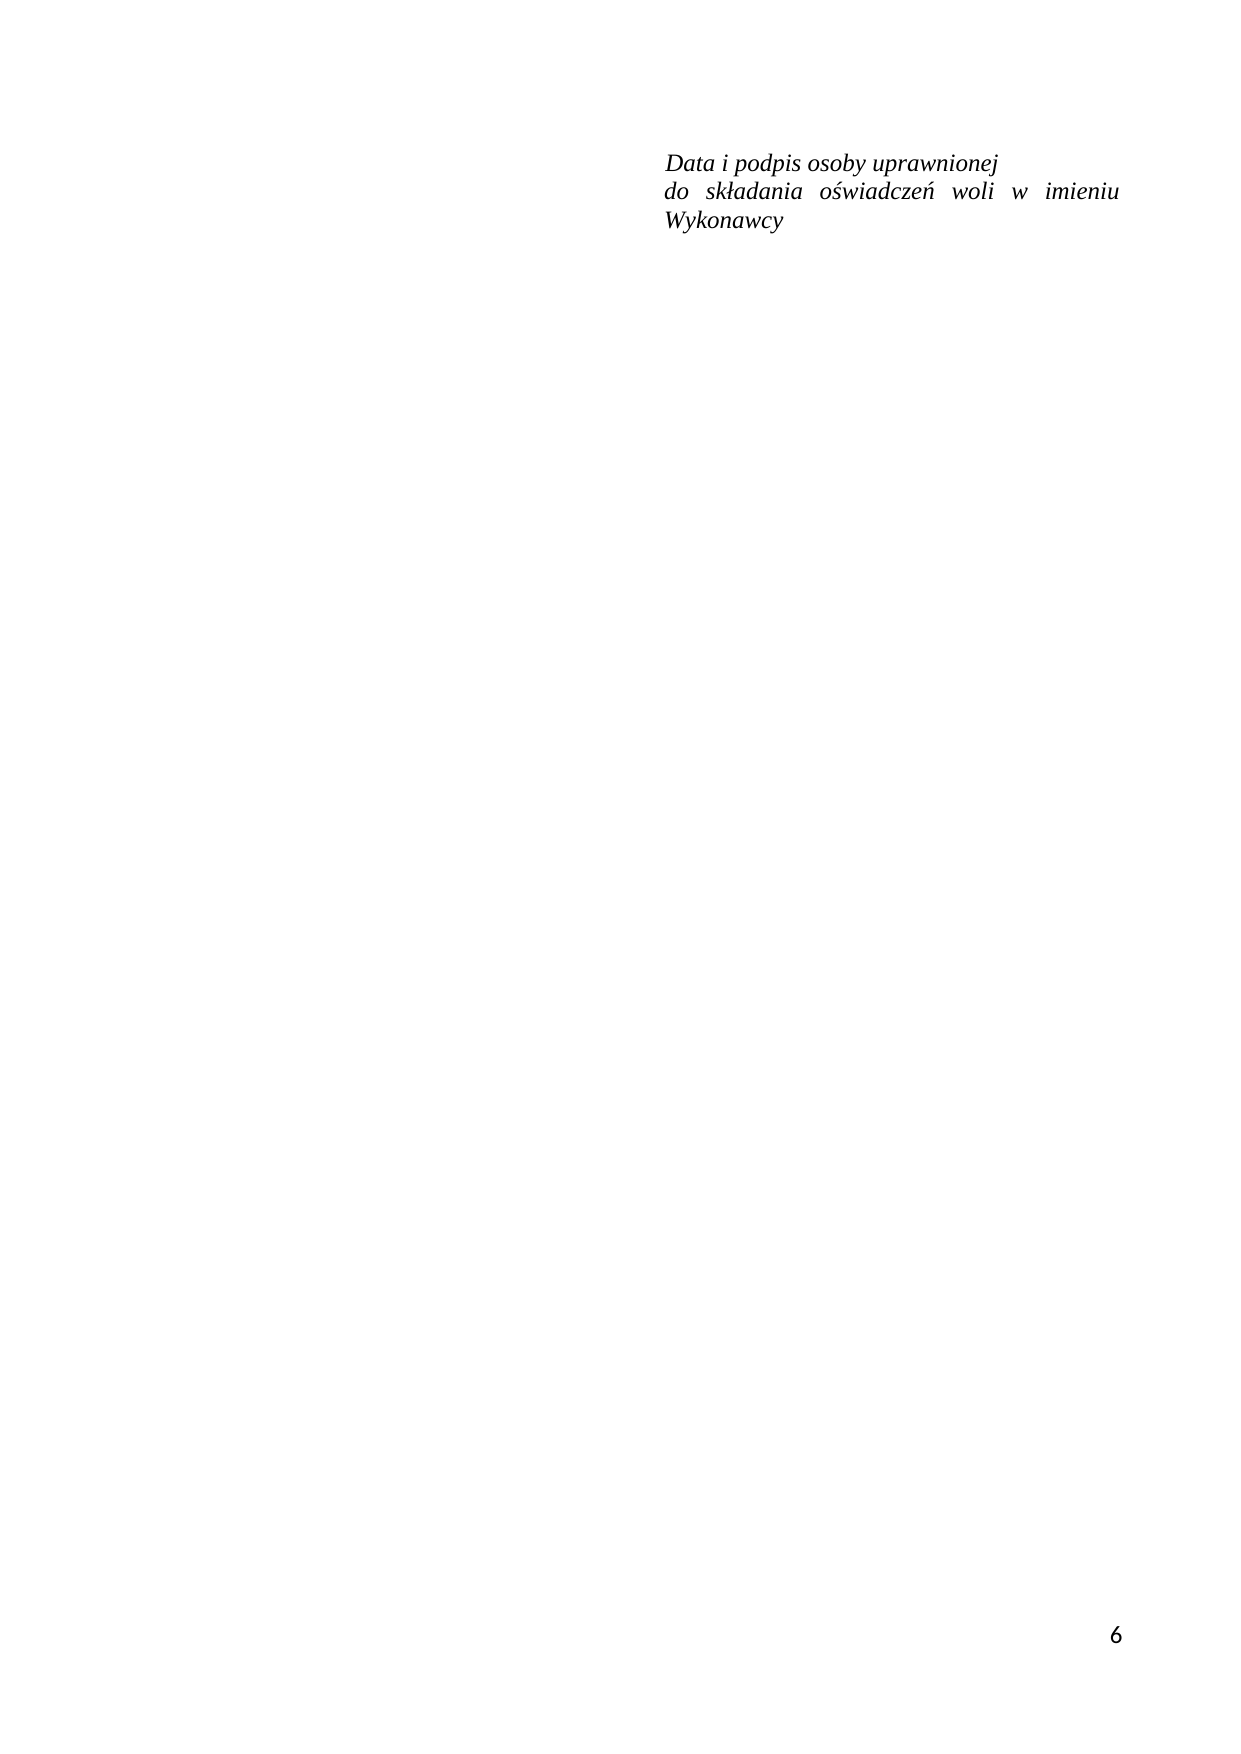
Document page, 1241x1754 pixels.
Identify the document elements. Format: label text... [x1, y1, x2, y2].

text Data i podpis osoby uprawnionej [204, 148, 1122, 176]
text do składania oświadczeń woli w imieniu Wykonawcy [664, 176, 1122, 234]
